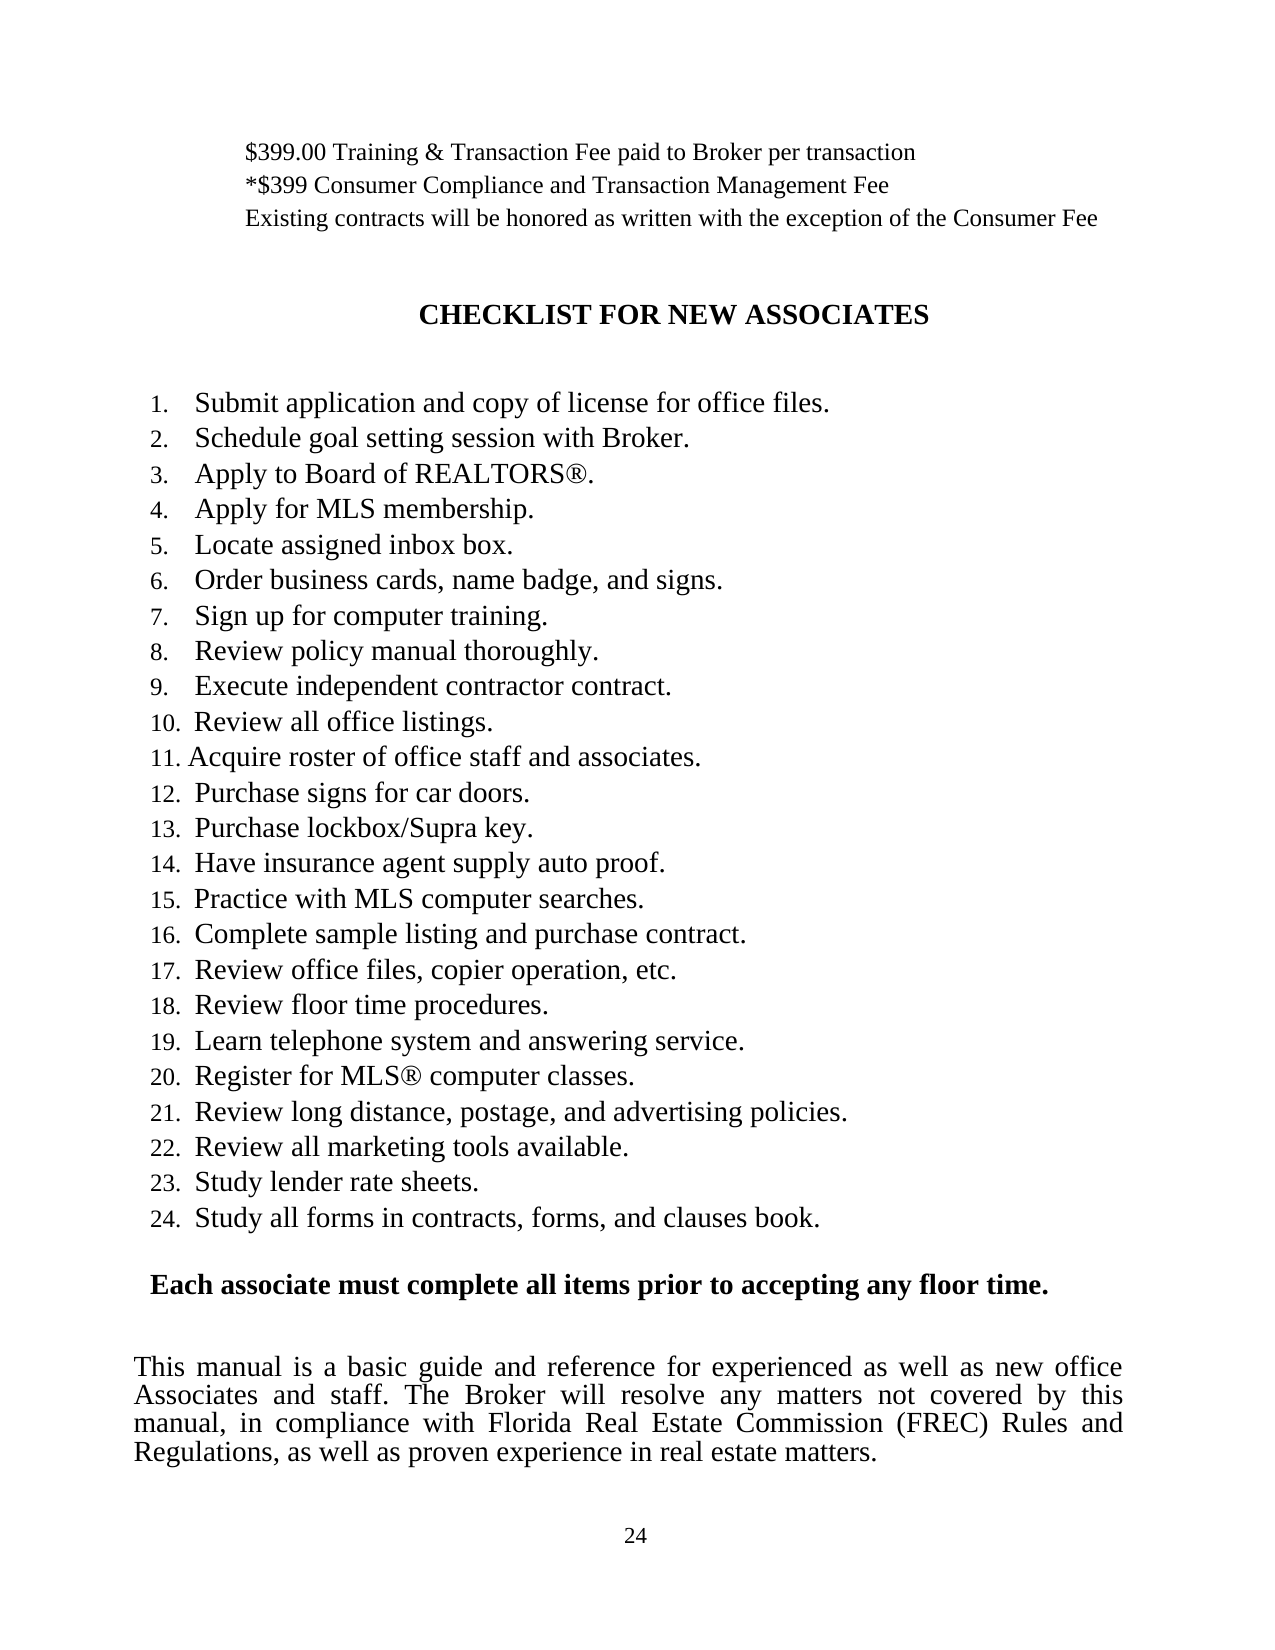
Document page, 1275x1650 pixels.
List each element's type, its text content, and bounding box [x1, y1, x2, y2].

list Apply to Board of REALTORS®. [150, 456, 1137, 489]
subtitle CHECKLIST FOR NEW ASSOCIATES [418, 297, 1137, 331]
list Purchase signs for car doors. [150, 775, 1137, 808]
text $399.00 Training & Transaction Fee paid to Broker per transaction [245, 137, 1137, 166]
list Review policy manual thoroughly. [150, 633, 1137, 667]
list Acquire roster of office staff and associates. [150, 739, 1137, 773]
list Practice with MLS computer searches. [150, 881, 1137, 914]
list Sign up for computer training. [150, 598, 1137, 631]
list Purchase lockbox/Supra key. [150, 810, 1137, 844]
list Complete sample listing and purchase contract. [150, 916, 1137, 950]
text Existing contracts will be honored as written with the exception of the Consumer Fee [245, 203, 1137, 232]
text Each associate must complete all items prior to accepting any floor time. [150, 1267, 1137, 1301]
text *$399 Consumer Compliance and Transaction Management Fee [245, 170, 1137, 199]
list Review all marketing tools available. [150, 1129, 1137, 1162]
list Review long distance, postage, and advertising policies. [150, 1094, 1137, 1127]
list Study all forms in contracts, forms, and clauses book. [150, 1200, 1137, 1233]
list Learn telephone system and answering service. [150, 1023, 1137, 1056]
subtitle This manual is a basic guide and reference for experienced as well as new office Associates and staff. The Broker will resolve any matters not covered by this manual, in compliance with Florida Real Estate Commission (FREC) Rules and Regulations, as well as proven experience in real estate matters. [133, 1353, 1124, 1467]
list Schedule goal setting session with Broker. [150, 420, 1137, 454]
list Have insurance agent supply auto proof. [150, 846, 1137, 879]
list Apply for MLS membership. [150, 491, 1137, 525]
list Execute independent contractor contract. [150, 668, 1137, 702]
list Order business cards, name badge, and signs. [150, 562, 1137, 596]
list Review office files, copier operation, etc. [150, 952, 1137, 985]
list Study lender rate sheets. [150, 1164, 1137, 1198]
list Submit application and copy of license for office files. [150, 385, 1137, 419]
list Register for MLS® computer classes. [150, 1058, 1137, 1092]
list Locate assigned inbox box. [150, 527, 1137, 560]
list Review floor time procedures. [150, 987, 1137, 1021]
list Review all office listings. [150, 704, 1137, 737]
